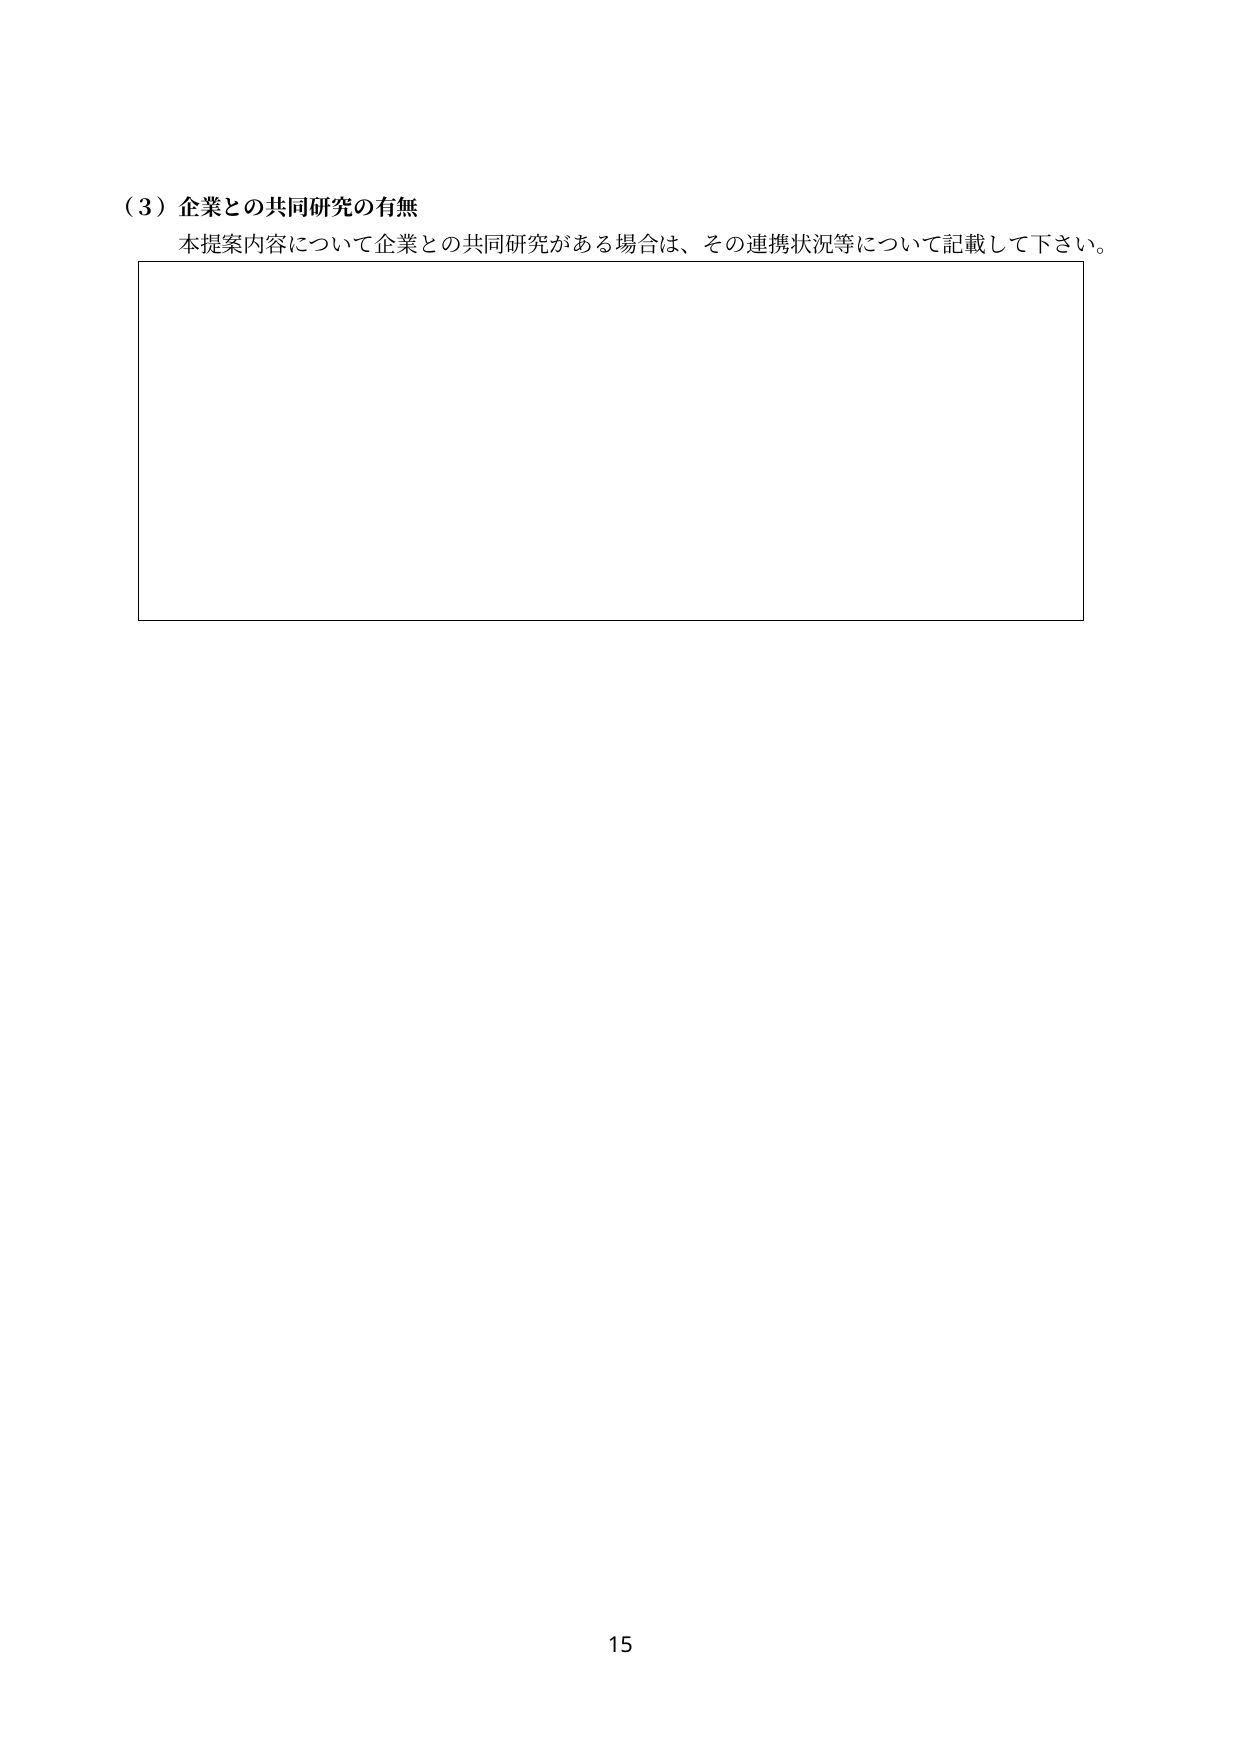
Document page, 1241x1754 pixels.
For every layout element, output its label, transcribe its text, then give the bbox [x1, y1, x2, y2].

text 本提案内容について企業との共同研究がある場合は、その連携状況等について記載して下さい。 [112, 224, 1128, 261]
text （３）企業との共同研究の有無 [112, 188, 1128, 224]
table_header [139, 262, 1083, 620]
